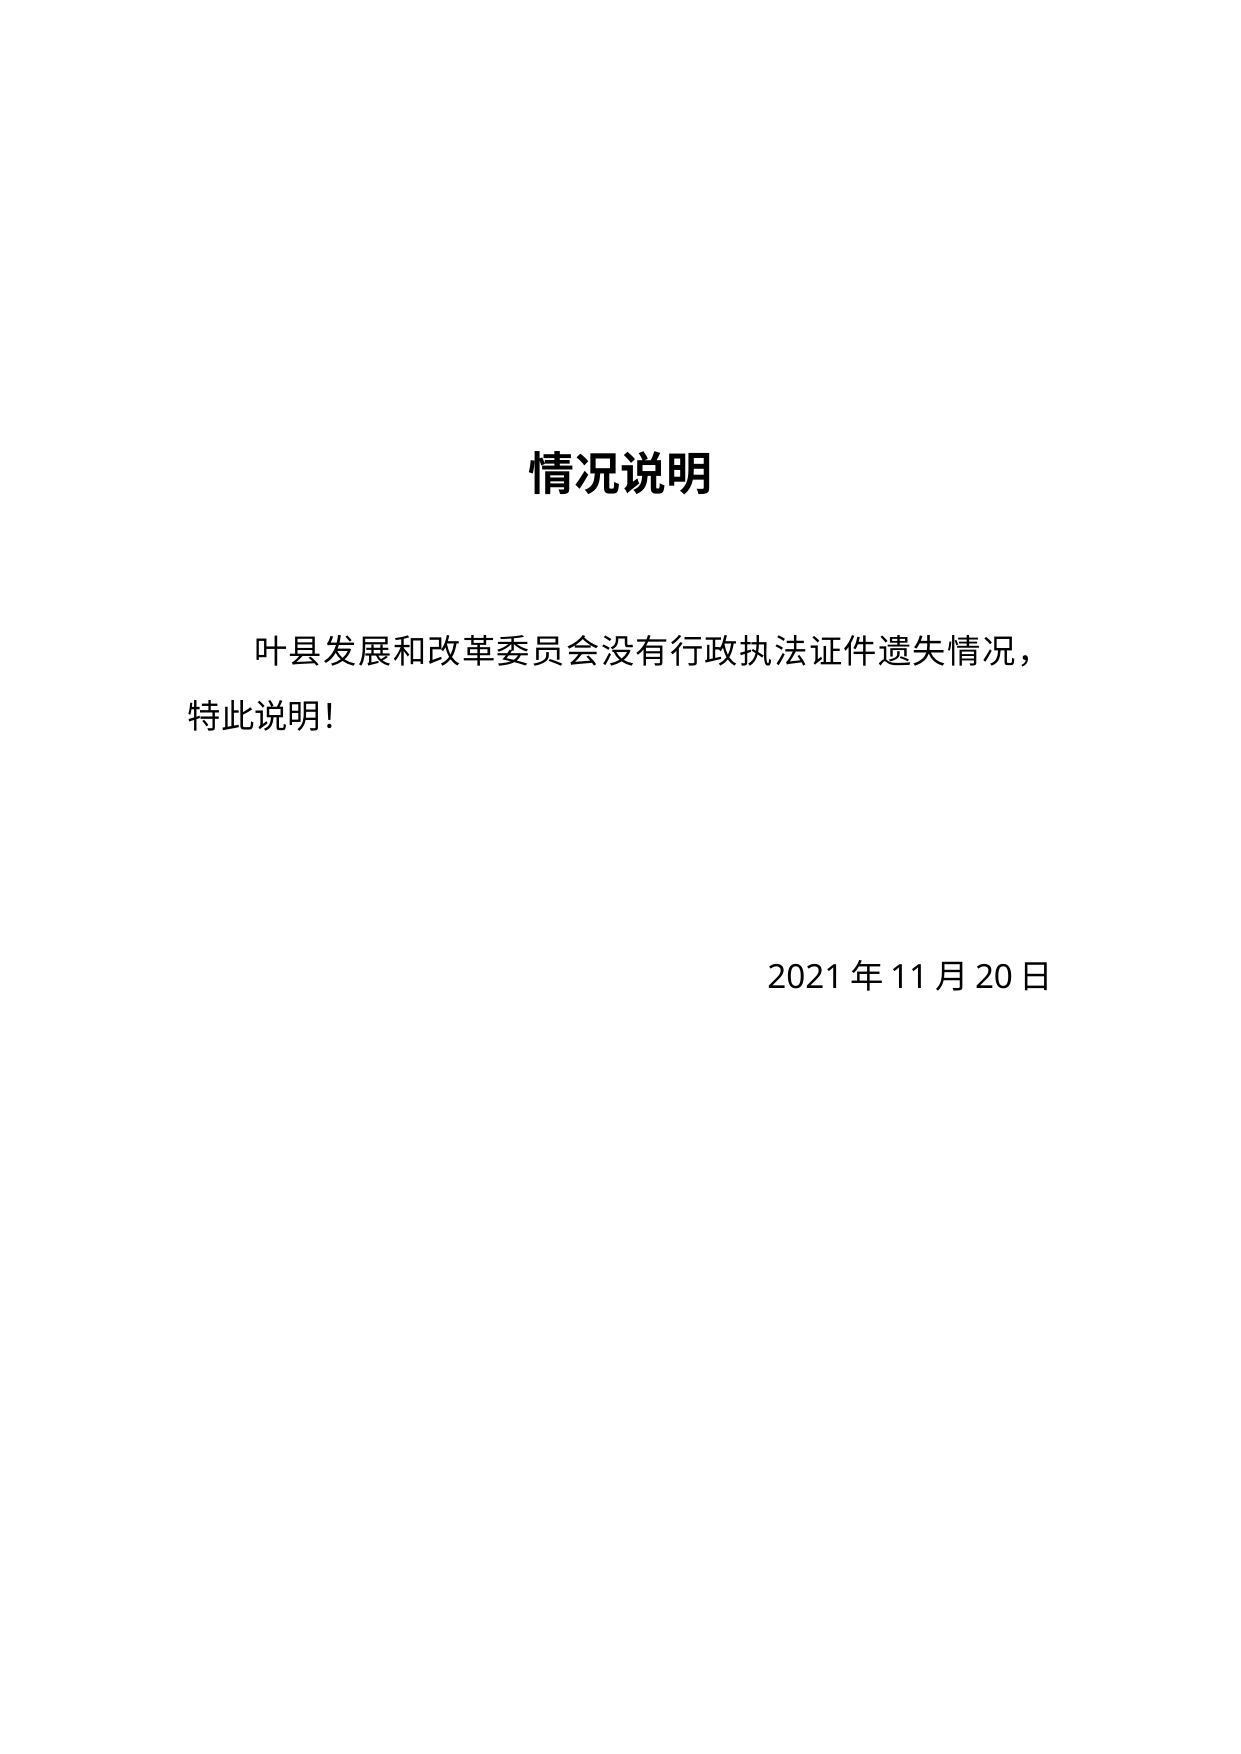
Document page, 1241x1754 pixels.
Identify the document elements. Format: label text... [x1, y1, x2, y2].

text 2021年11月20日 [187, 942, 1053, 1007]
text 叶县发展和改革委员会没有行政执法证件遗失情况，特此说明！ [187, 617, 1053, 747]
text 情况说明 [187, 422, 1053, 519]
